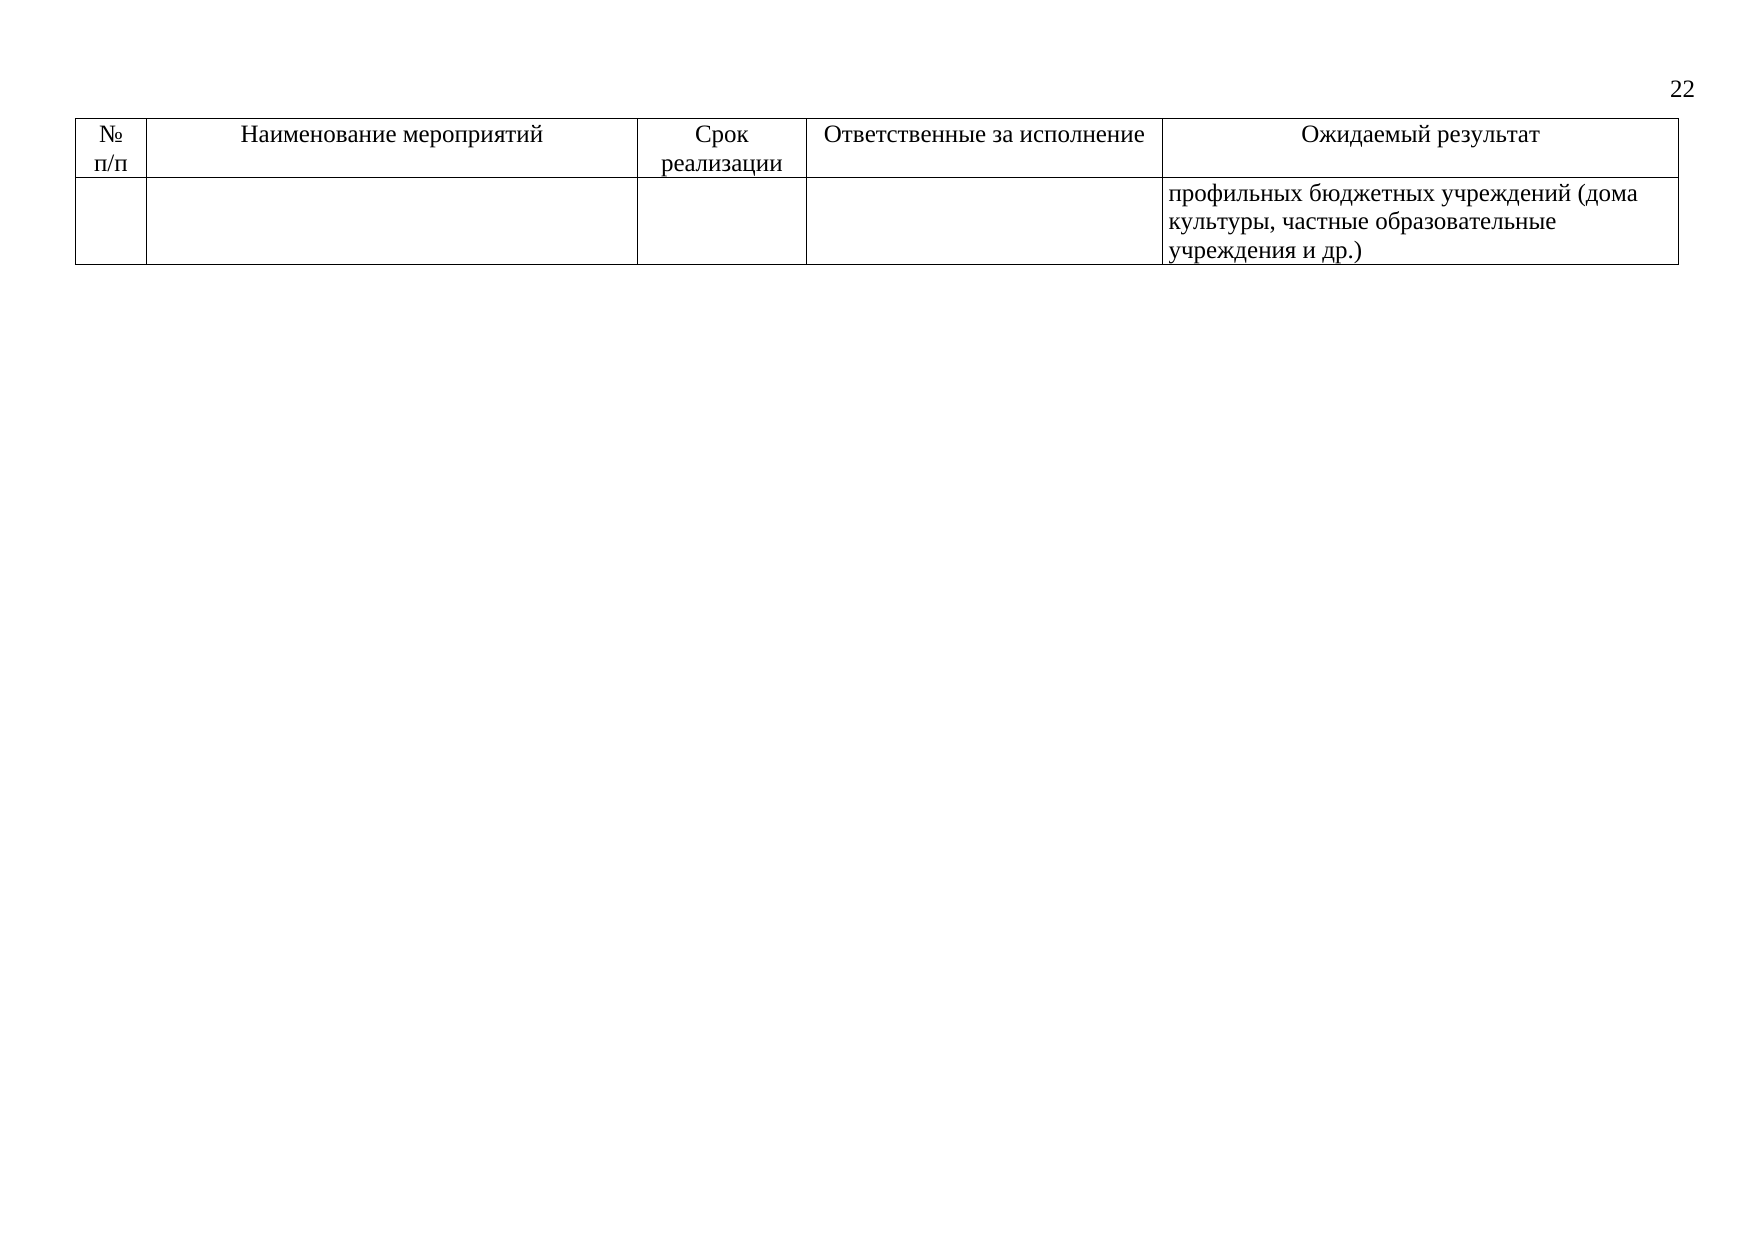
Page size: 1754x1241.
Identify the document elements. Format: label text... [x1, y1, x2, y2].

table_header Наименование мероприятий [147, 119, 637, 177]
table_header № п/п [76, 119, 146, 177]
table_header Срок реализации [638, 119, 806, 177]
table_header Ответственные за исполнение [807, 119, 1162, 177]
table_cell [1163, 178, 1678, 264]
table_header Ожидаемый результат [1163, 119, 1678, 177]
